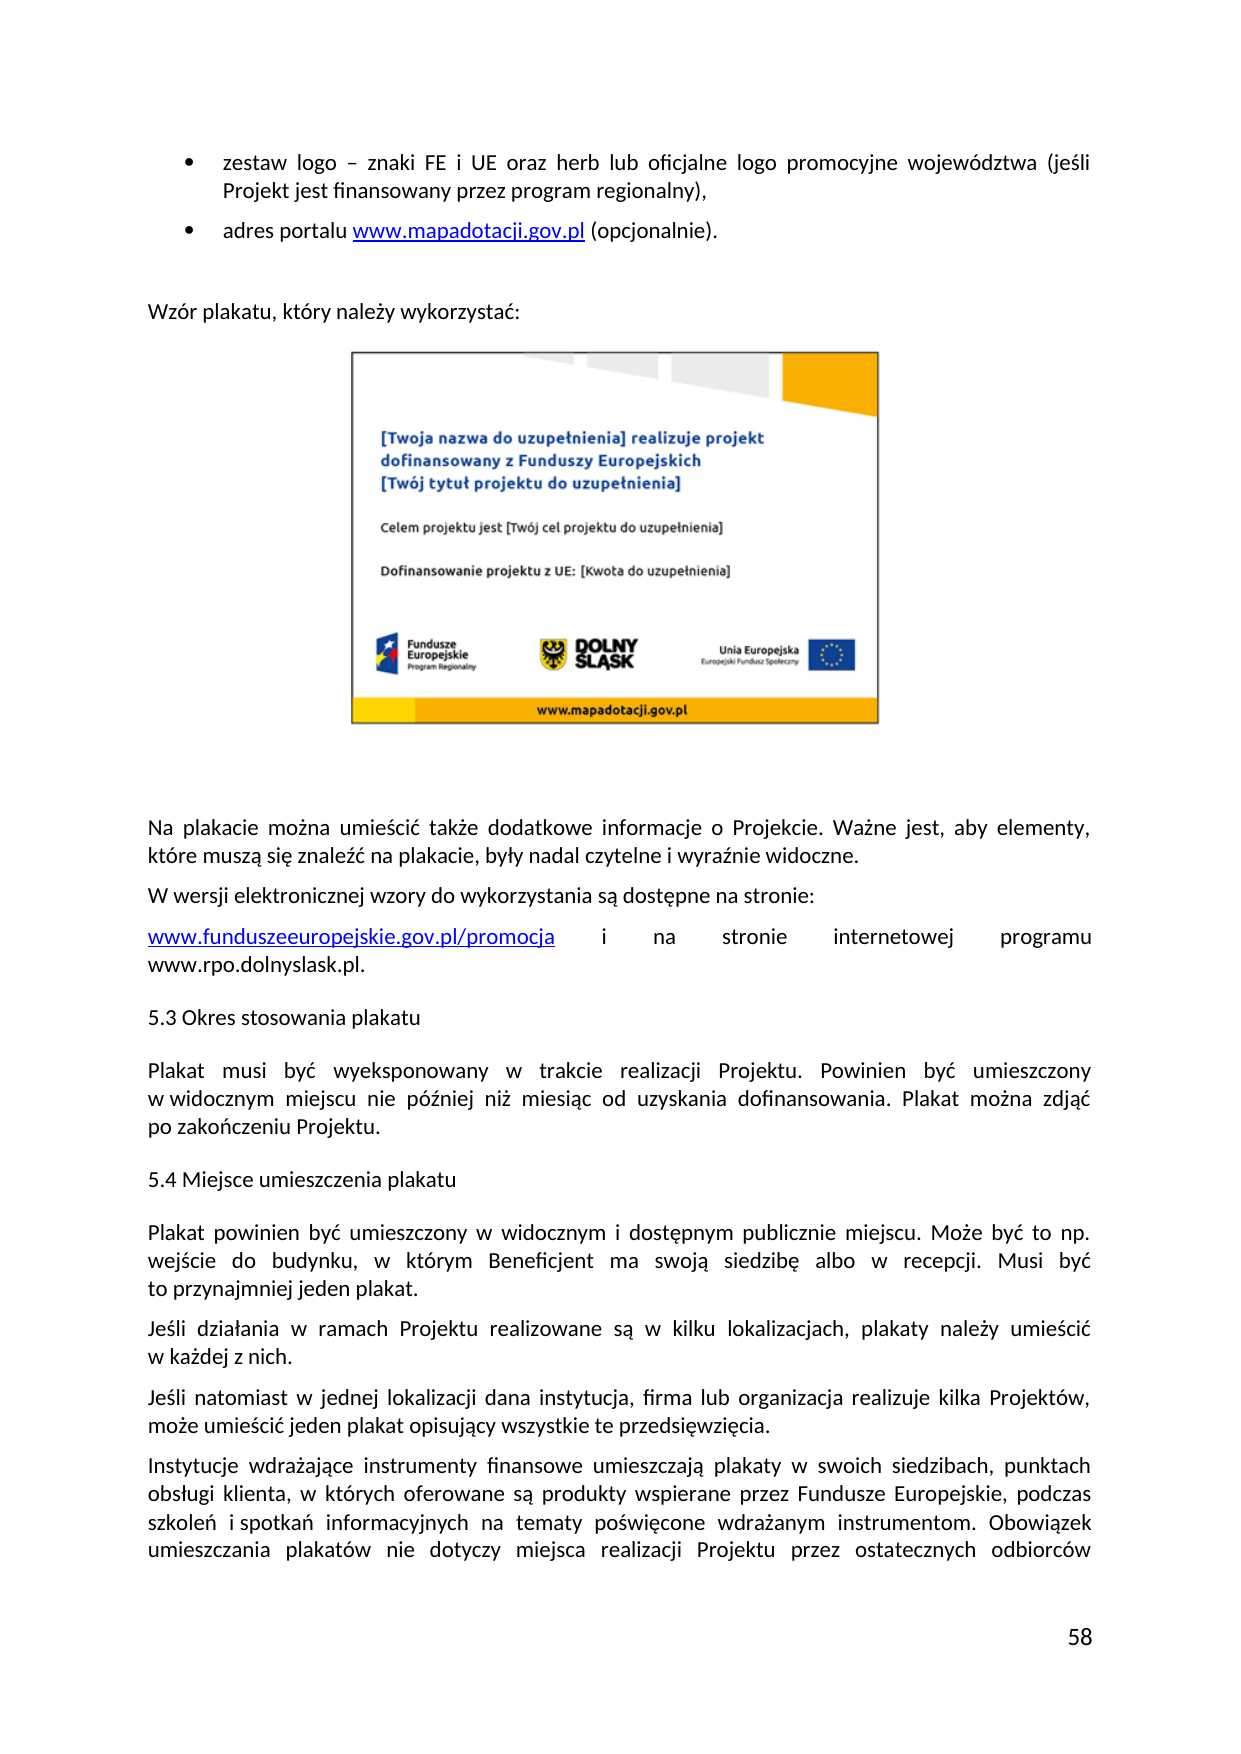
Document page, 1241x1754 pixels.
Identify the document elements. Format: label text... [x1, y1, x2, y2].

text Jeśli natomiast w jednej lokalizacji dana instytucja, firma lub organizacja realizuje kilka Projektów, może umieścić jeden plakat opisujący wszystkie te przedsięwzięcia. [148, 1383, 1092, 1439]
text Na plakacie można umieścić także dodatkowe informacje o Projekcie. Ważne jest, aby elementy, które muszą się znaleźć na plakacie, były nadal czytelne i wyraźnie widoczne. [148, 813, 1092, 869]
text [148, 1452, 1092, 1564]
text 5.4 Miejsce umieszczenia plakatu [148, 1165, 1092, 1193]
text www.funduszeeuropejskie.gov.pl/promocja i na stronie internetowej programu www.rpo.dolnyslask.pl. [148, 922, 1092, 978]
picture [334, 337, 907, 748]
text W wersji elektronicznej wzory do wykorzystania są dostępne na stronie: [148, 881, 1092, 909]
text Wzór plakatu, który należy wykorzystać: [148, 297, 1092, 325]
text Plakat musi być wyeksponowany w trakcie realizacji Projektu. Powinien być umieszczony w widocznym miejscu nie później niż miesiąc od uzyskania dofinansowania. Plakat można zdjąć po zakończeniu Projektu. [148, 1056, 1092, 1140]
list adres portalu www.mapadotacji.gov.pl (opcjonalnie). [185, 216, 1092, 244]
text 5.3 Okres stosowania plakatu [148, 1003, 1092, 1031]
text Plakat powinien być umieszczony w widocznym i dostępnym publicznie miejscu. Może być to np. wejście do budynku, w którym Beneficjent ma swoją siedzibę albo w recepcji. Musi być to przynajmniej jeden plakat. [148, 1218, 1092, 1302]
text Jeśli działania w ramach Projektu realizowane są w kilku lokalizacjach, plakaty należy umieścić w każdej z nich. [148, 1314, 1092, 1371]
list zestaw logo – znaki FE i UE oraz herb lub oficjalne logo promocyjne województwa (jeśli Projekt jest finansowany przez program regionalny), [185, 148, 1092, 204]
